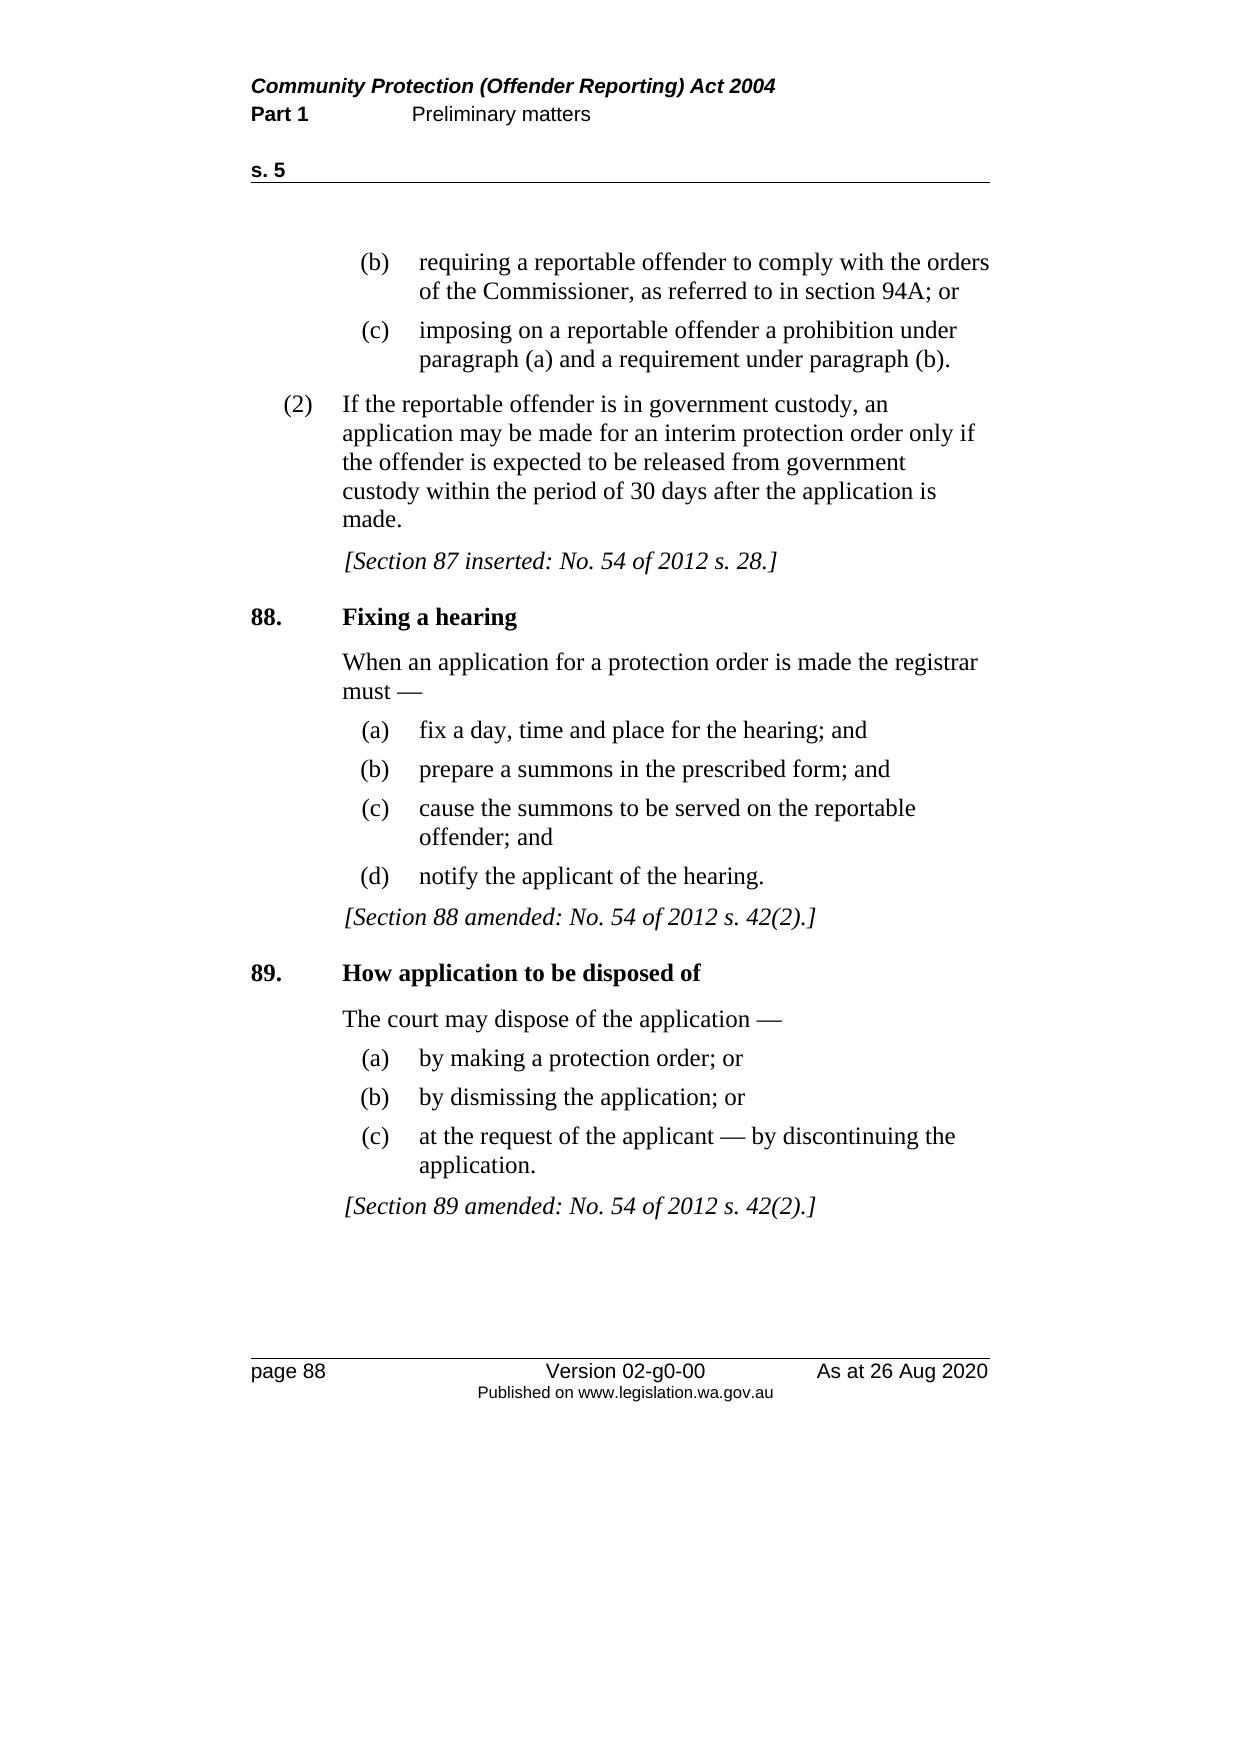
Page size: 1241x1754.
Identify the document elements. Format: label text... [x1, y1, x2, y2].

text [Section 87 inserted: No. 54 of 2012 s. 28.] [251, 546, 990, 574]
text [Section 89 amended: No. 54 of 2012 s. 42(2).] [251, 1191, 990, 1220]
subtitle 89. How application to be disposed of [251, 958, 990, 987]
text (b) by dismissing the application; or [251, 1082, 990, 1111]
text (a) by making a protection order; or [251, 1043, 990, 1072]
text The court may dispose of the application — [251, 1004, 990, 1032]
text [Section 88 amended: No. 54 of 2012 s. 42(2).] [251, 902, 990, 931]
text When an application for a protection order is made the registrar must — [251, 647, 990, 704]
text (b) requiring a reportable offender to comply with the orders of the Commissioner, as referred to in section 94A; or [251, 247, 990, 305]
text (a) fix a day, time and place for the hearing; and [251, 715, 990, 744]
text (c) cause the summons to be served on the reportable offender; and [251, 793, 990, 851]
text (c) at the request of the applicant — by discontinuing the application. [251, 1121, 990, 1179]
text (2) If the reportable offender is in government custody, an application may be made for an interim protection order only if the offender is expected to be released from government custody within the period of 30 days after the application is made. [251, 389, 990, 533]
text (d) notify the applicant of the hearing. [251, 861, 990, 890]
text (b) prepare a summons in the prescribed form; and [251, 754, 990, 783]
text (c) imposing on a reportable offender a prohibition under paragraph (a) and a requirement under paragraph (b). [251, 315, 990, 373]
subtitle 88. Fixing a hearing [251, 602, 990, 630]
